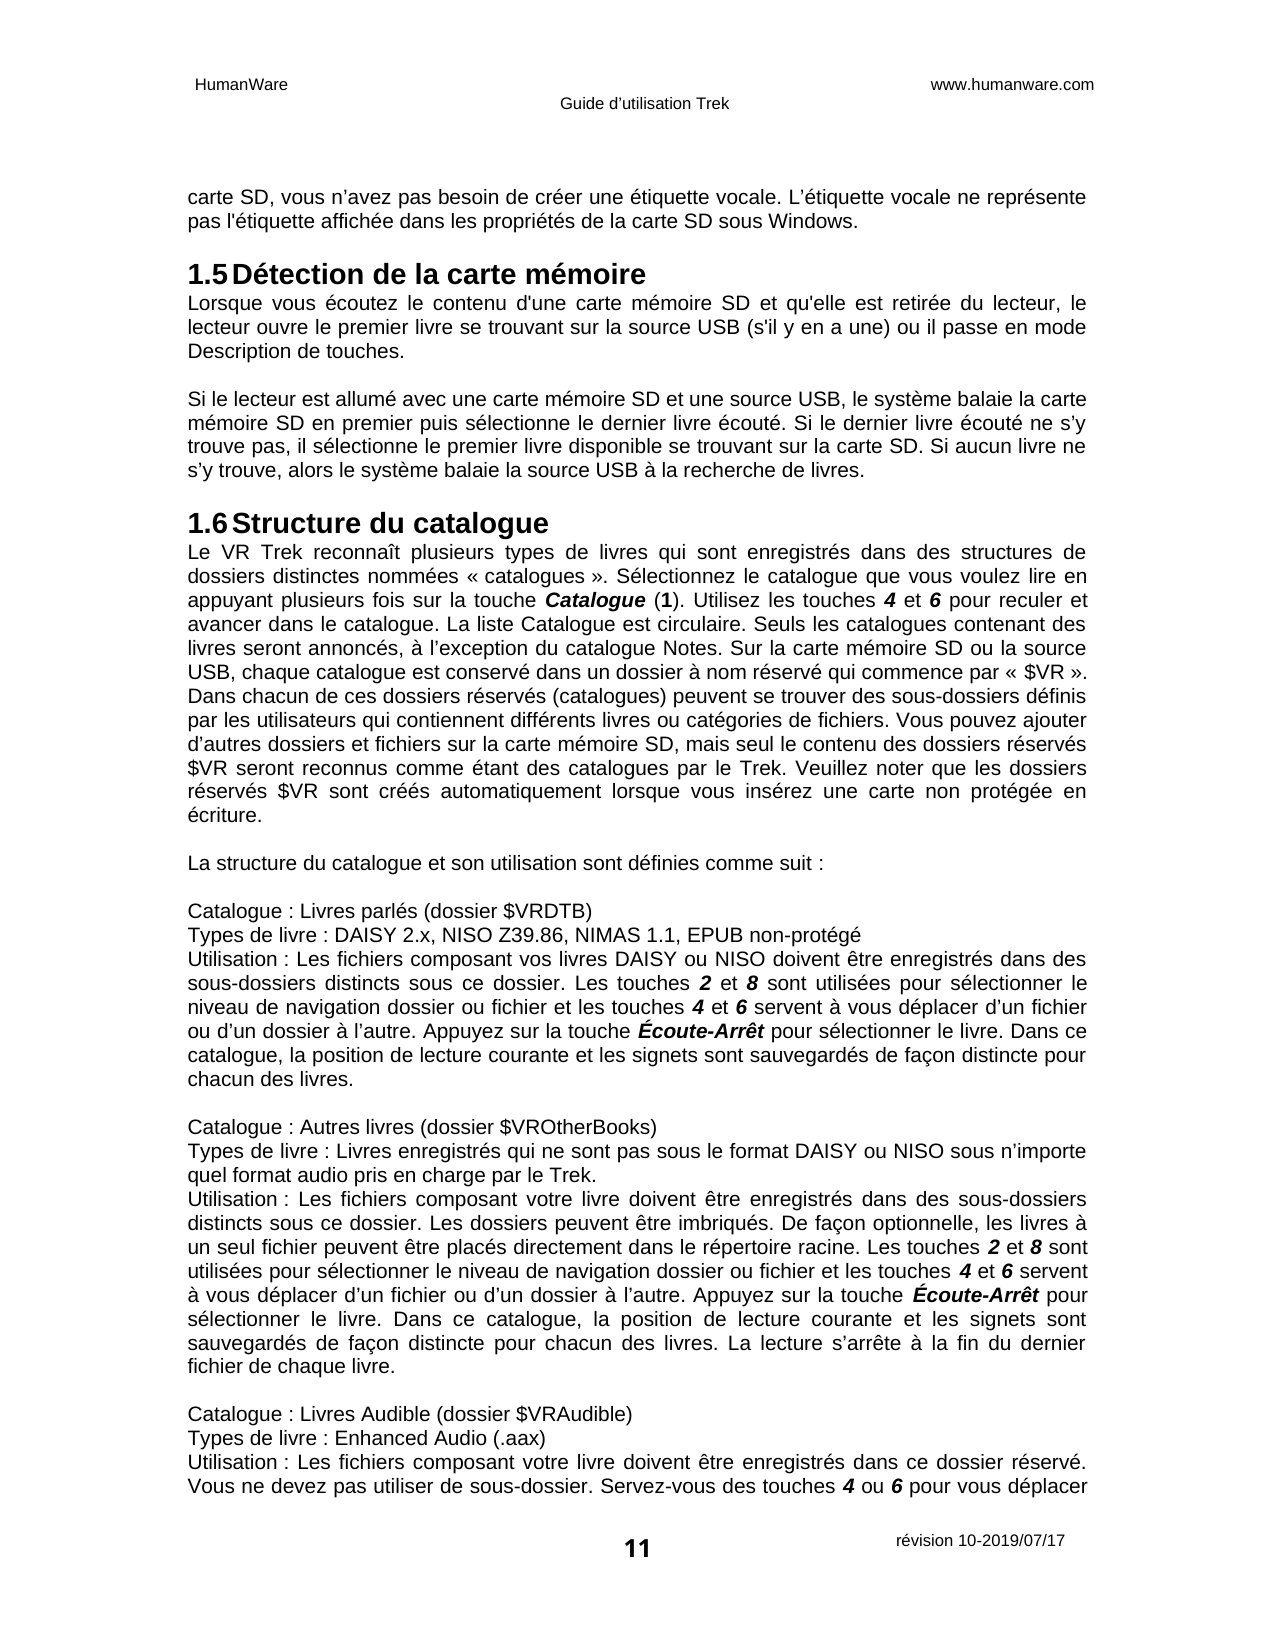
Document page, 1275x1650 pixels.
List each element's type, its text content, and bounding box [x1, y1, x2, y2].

text Types de livre : Livres enregistrés qui ne sont pas sous le format DAISY ou NISO sous n’importe quel format audio pris en charge par le Trek. [187, 1139, 1088, 1187]
text Catalogue : Livres parlés (dossier $VRDTB) [187, 899, 1088, 923]
text La structure du catalogue et son utilisation sont définies comme suit : [187, 851, 1088, 875]
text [187, 185, 1088, 233]
text Types de livre : DAISY 2.x, NISO Z39.86, NIMAS 1.1, EPUB non-protégé [187, 923, 1088, 947]
text Catalogue : Livres Audible (dossier $VRAudible) [187, 1402, 1088, 1426]
subtitle Structure du catalogue [187, 506, 1088, 540]
text Types de livre : Enhanced Audio (.aax) [187, 1426, 1088, 1450]
text Catalogue : Autres livres (dossier $VROtherBooks) [187, 1115, 1088, 1139]
text Utilisation : Les fichiers composant vos livres DAISY ou NISO doivent être enregistrés dans des sous-dossiers distincts sous ce dossier. Les touches 2 et 8 sont utilisées pour sélectionner le niveau de navigation dossier ou fichier et les touches 4 et 6 servent à vous déplacer d’un fichier ou d’un dossier à l’autre. Appuyez sur la touche Écoute-Arrêt pour sélectionner le livre. Dans ce catalogue, la position de lecture courante et les signets sont sauvegardés de façon distincte pour chacun des livres. [187, 947, 1088, 1091]
subtitle Détection de la carte mémoire [187, 257, 1088, 291]
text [187, 1450, 1088, 1498]
text Si le lecteur est allumé avec une carte mémoire SD et une source USB, le système balaie la carte mémoire SD en premier puis sélectionne le dernier livre écouté. Si le dernier livre écouté ne s’y trouve pas, il sélectionne le premier livre disponible se trouvant sur la carte SD. Si aucun livre ne s’y trouve, alors le système balaie la source USB à la recherche de livres. [187, 386, 1088, 482]
text Lorsque vous écoutez le contenu d'une carte mémoire SD et qu'elle est retirée du lecteur, le lecteur ouvre le premier livre se trouvant sur la source USB (s'il y en a une) ou il passe en mode Description de touches. [187, 291, 1088, 362]
text Utilisation : Les fichiers composant votre livre doivent être enregistrés dans des sous-dossiers distincts sous ce dossier. Les dossiers peuvent être imbriqués. De façon optionnelle, les livres à un seul fichier peuvent être placés directement dans le répertoire racine. Les touches 2 et 8 sont utilisées pour sélectionner le niveau de navigation dossier ou fichier et les touches 4 et 6 servent à vous déplacer d’un fichier ou d’un dossier à l’autre. Appuyez sur la touche Écoute-Arrêt pour sélectionner le livre. Dans ce catalogue, la position de lecture courante et les signets sont sauvegardés de façon distincte pour chacun des livres. La lecture s’arrête à la fin du dernier fichier de chaque livre. [187, 1187, 1088, 1378]
text Le VR Trek reconnaît plusieurs types de livres qui sont enregistrés dans des structures de dossiers distinctes nommées « catalogues ». Sélectionnez le catalogue que vous voulez lire en appuyant plusieurs fois sur la touche Catalogue (1). Utilisez les touches 4 et 6 pour reculer et avancer dans le catalogue. La liste Catalogue est circulaire. Seuls les catalogues contenant des livres seront annoncés, à l’exception du catalogue Notes. Sur la carte mémoire SD ou la source USB, chaque catalogue est conservé dans un dossier à nom réservé qui commence par « $VR ». Dans chacun de ces dossiers réservés (catalogues) peuvent se trouver des sous-dossiers définis par les utilisateurs qui contiennent différents livres ou catégories de fichiers. Vous pouvez ajouter d’autres dossiers et fichiers sur la carte mémoire SD, mais seul le contenu des dossiers réservés $VR seront reconnus comme étant des catalogues par le Trek. Veuillez noter que les dossiers réservés $VR sont créés automatiquement lorsque vous insérez une carte non protégée en écriture. [187, 540, 1088, 827]
